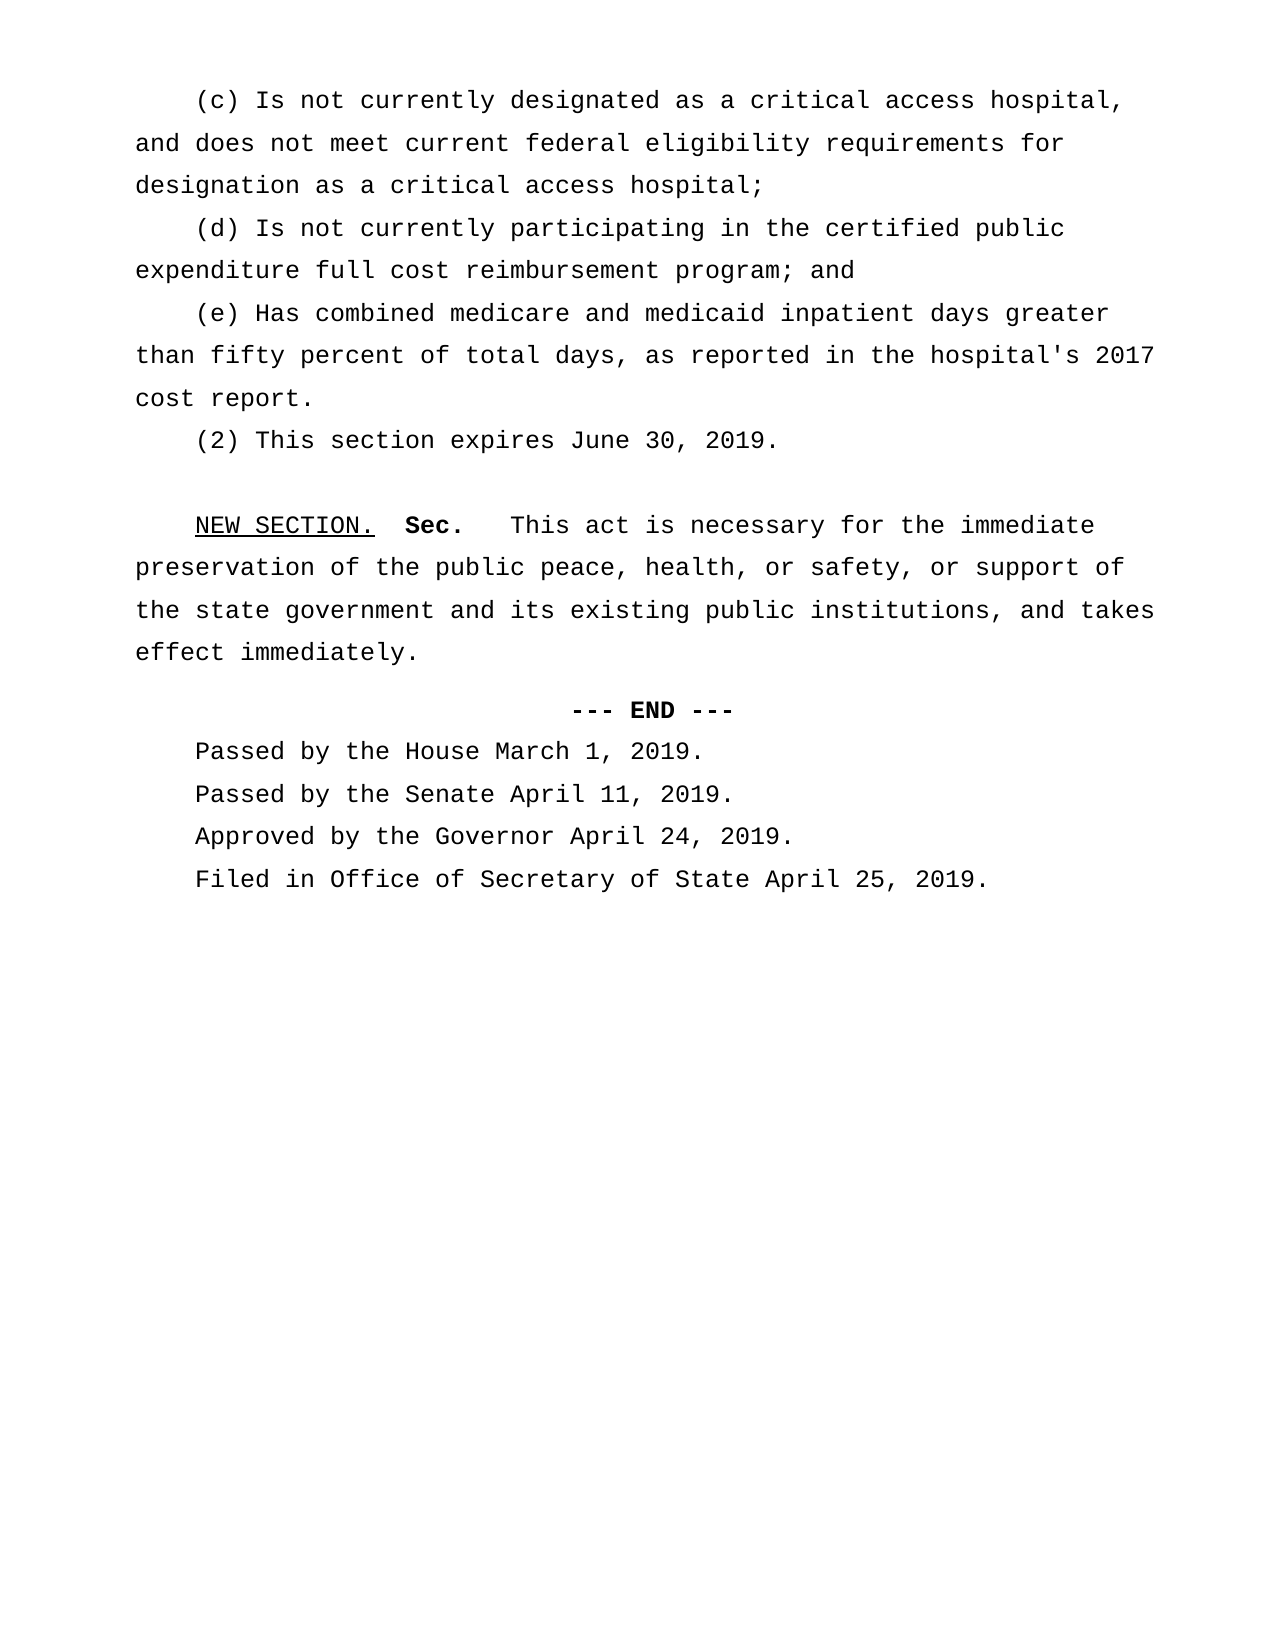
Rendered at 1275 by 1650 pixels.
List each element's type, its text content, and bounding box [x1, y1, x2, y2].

text (d) Is not currently participating in the certified public expenditure full cost reimbursement program; and [135, 202, 1170, 287]
text Approved by the Governor April 24, 2019. [135, 811, 1170, 853]
text Passed by the Senate April 11, 2019. [135, 768, 1170, 811]
text (e) Has combined medicare and medicaid inpatient days greater than fifty percent of total days, as reported in the hospital's 2017 cost report. [135, 287, 1170, 415]
text (2) This section expires June 30, 2019. [135, 415, 1170, 457]
text NEW SECTION. Sec. This act is necessary for the immediate preservation of the public peace, health, or safety, or support of the state government and its existing public institutions, and takes effect immediately. [135, 499, 1170, 669]
text Filed in Office of Secretary of State April 25, 2019. [135, 853, 1170, 896]
text (c) Is not currently designated as a critical access hospital, and does not meet current federal eligibility requirements for designation as a critical access hospital; [135, 75, 1170, 202]
text --- END --- [135, 697, 1170, 726]
text Passed by the House March 1, 2019. [135, 726, 1170, 768]
